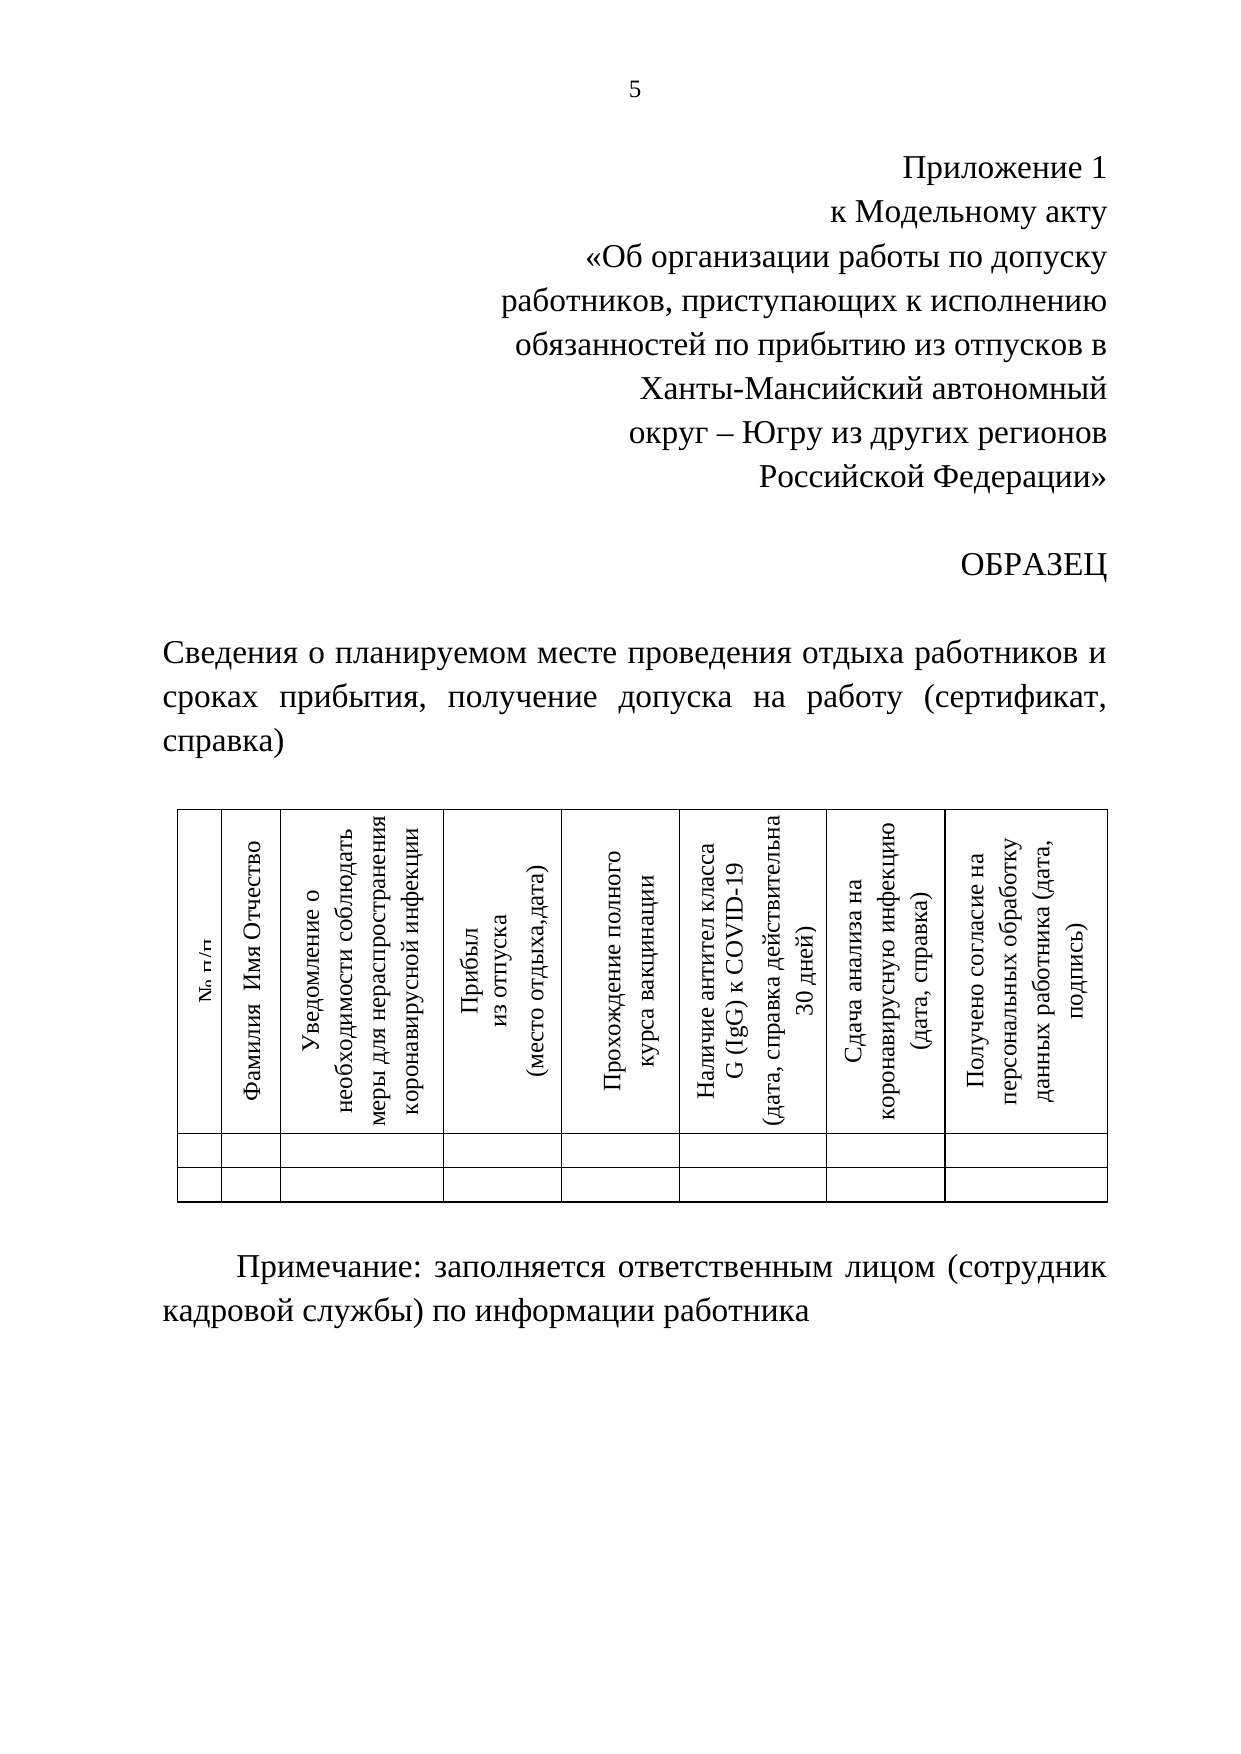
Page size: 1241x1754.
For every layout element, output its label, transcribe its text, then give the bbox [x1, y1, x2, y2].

text обязанностей по прибытию из отпусков в [162, 324, 1107, 362]
table_cell [680, 1134, 826, 1167]
table_cell [222, 1134, 280, 1167]
table_cell [827, 1168, 944, 1201]
table_cell [946, 1168, 1107, 1201]
table_cell [562, 1168, 679, 1201]
table_header № п/п [178, 810, 221, 1133]
text Сведения о планируемом месте проведения отдыха работников и сроках прибытия, получение допуска на работу (сертификат, справка) [162, 632, 1107, 759]
table_header Наличие антител класса G (IgG) к COVID-19 (дата, справка действительна 30 дней) [680, 810, 826, 1133]
text Примечание: заполняется ответственным лицом (сотрудник кадровой службы) по информации работника [162, 1246, 1107, 1329]
table_cell [562, 1134, 679, 1167]
table_header Прибыл из отпуска (место отдыха,дата) [444, 810, 561, 1133]
table_cell [827, 1134, 944, 1167]
text работников, приступающих к исполнению [162, 280, 1107, 318]
table_header Фамилия Имя Отчество [222, 810, 280, 1133]
text «Об организации работы по допуску [162, 236, 1107, 274]
text Приложение 1 [162, 148, 1107, 186]
table_cell [946, 1134, 1107, 1167]
text Российской Федерации» [162, 456, 1107, 494]
table_cell [178, 1168, 221, 1201]
table_cell [444, 1134, 561, 1167]
table_header Прохождение полного курса вакцинации (сертификат) [562, 810, 679, 1133]
table_header Сдача анализа на коронавирусную инфекцию (дата, справка) [827, 810, 944, 1133]
table_cell [281, 1134, 443, 1167]
table_cell [444, 1168, 561, 1201]
text ОБРАЗЕЦ [162, 544, 1107, 583]
text к Модельному акту [162, 192, 1107, 230]
text Ханты-Мансийский автономный округ – Югру из других регионов [162, 368, 1107, 450]
table_cell [222, 1168, 280, 1201]
table_header Получено согласие на персональных обработку данных работника (дата, подпись) [946, 810, 1107, 1133]
table_cell [281, 1168, 443, 1201]
table_cell [680, 1168, 826, 1201]
table_header Уведомление о необходимости соблюдать меры для нераспространения коронавирусной инфекции [281, 810, 443, 1133]
table_cell [178, 1134, 221, 1167]
